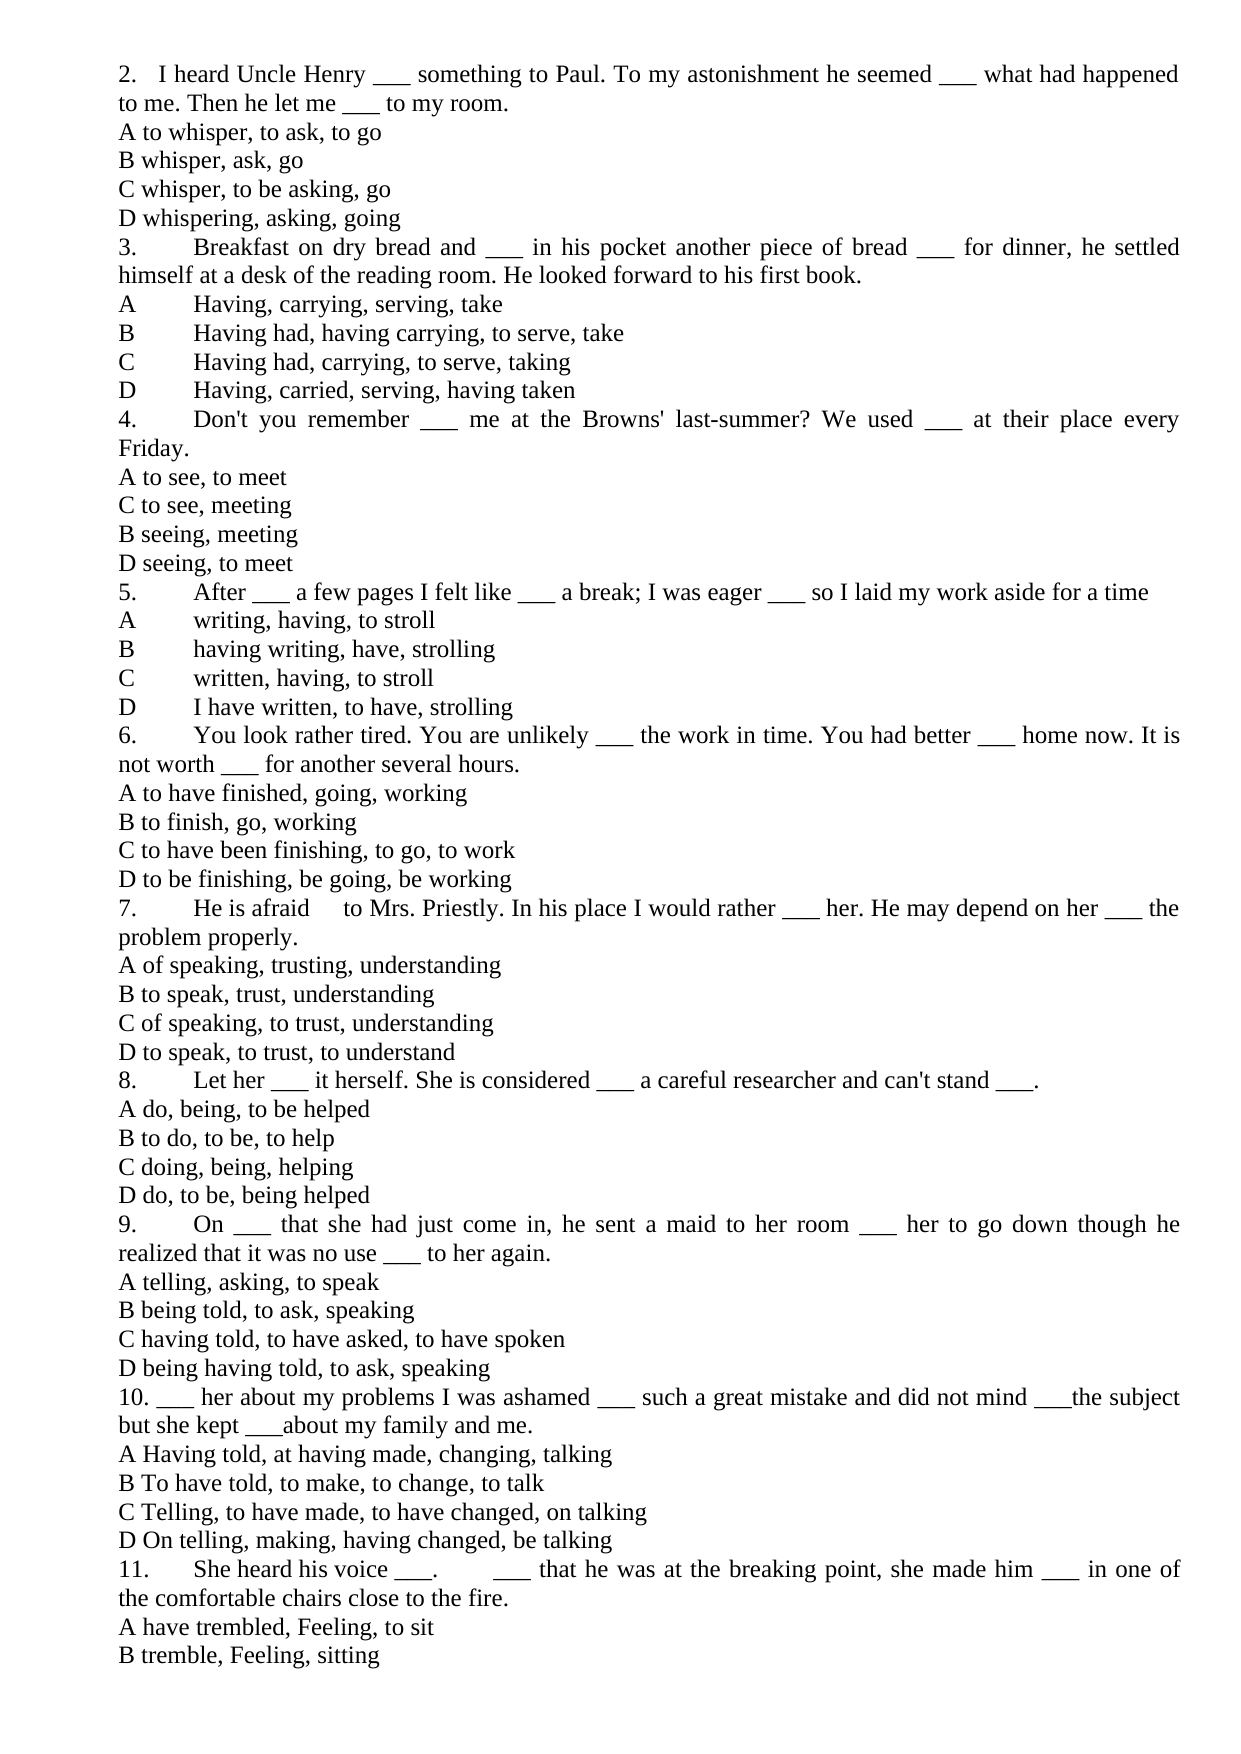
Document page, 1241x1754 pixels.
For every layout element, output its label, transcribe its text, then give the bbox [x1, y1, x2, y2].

text D to speak, to trust, to understand [118, 1037, 1181, 1065]
text 2. I heard Uncle Henry ___ something to Paul. To my astonishment he seemed ___ what had happened to me. Then he let me ___ to my room. [118, 59, 1181, 117]
text 8. Let her ___ it herself. She is considered ___ a careful researcher and can't stand ___. [118, 1065, 1181, 1094]
text C written, having, to stroll [118, 663, 1181, 692]
text C having told, to have asked, to have spoken [118, 1324, 1181, 1353]
text A to have finished, going, working [118, 778, 1181, 807]
text C of speaking, to trust, understanding [118, 1008, 1181, 1037]
text B To have told, to make, to change, to talk [118, 1468, 1181, 1497]
text D I have written, to have, strolling [118, 692, 1181, 720]
text A have trembled, Feeling, to sit [118, 1612, 1181, 1640]
text 9. On ___ that she had just come in, he sent a maid to her room ___ her to go down though he realized that it was no use ___ to her again. [118, 1209, 1181, 1267]
text A of speaking, trusting, understanding [118, 950, 1181, 979]
text A Having told, at having made, changing, talking [118, 1439, 1181, 1468]
text A do, being, to be helped [118, 1094, 1181, 1123]
text 6. You look rather tired. You are unlikely ___ the work in time. You had better ___ home now. It is not worth ___ for another several hours. [118, 720, 1181, 778]
text B to finish, go, working [118, 807, 1181, 835]
text C Telling, to have made, to have changed, on talking [118, 1497, 1181, 1525]
text 5. After ___ a few pages I felt like ___ a break; I was eager ___ so I laid my work aside for a time [118, 577, 1181, 605]
text C whisper, to be asking, go [118, 174, 1181, 203]
text D On telling, making, having changed, be talking [118, 1525, 1181, 1554]
text A Having, carrying, serving, take [118, 289, 1181, 318]
text D whispering, asking, going [118, 203, 1181, 232]
text C to have been finishing, to go, to work [118, 835, 1181, 864]
text D being having told, to ask, speaking [118, 1353, 1181, 1382]
text B tremble, Feeling, sitting [118, 1640, 1181, 1669]
text B being told, to ask, speaking [118, 1295, 1181, 1324]
text D do, to be, being helped [118, 1180, 1181, 1209]
text D seeing, to meet [118, 548, 1181, 577]
text B Having had, having carrying, to serve, take [118, 318, 1181, 347]
text B seeing, meeting [118, 519, 1181, 548]
text 11. She heard his voice ___. ___ that he was at the breaking point, she made him ___ in one of the comfortable chairs close to the fire. [118, 1554, 1181, 1612]
text B whisper, ask, go [118, 145, 1181, 174]
text B to speak, trust, understanding [118, 979, 1181, 1008]
text A telling, asking, to speak [118, 1267, 1181, 1295]
text C Having had, carrying, to serve, taking [118, 347, 1181, 375]
text A to whisper, to ask, to go [118, 117, 1181, 145]
text A to see, to meet [118, 462, 1181, 490]
text D Having, carried, serving, having taken [118, 375, 1181, 404]
text B to do, to be, to help [118, 1123, 1181, 1152]
text B having writing, have, strolling [118, 634, 1181, 663]
text 10. ___ her about my problems I was ashamed ___ such a great mistake and did not mind ___the subject but she kept ___about my family and me. [118, 1382, 1181, 1439]
text 7. He is afraid to Mrs. Priestly. In his place I would rather ___ her. He may depend on her ___ the problem properly. [118, 893, 1181, 950]
text D to be finishing, be going, be working [118, 864, 1181, 893]
text C to see, meeting [118, 490, 1181, 519]
text C doing, being, helping [118, 1152, 1181, 1180]
text 3. Breakfast on dry bread and ___ in his pocket another piece of bread ___ for dinner, he settled himself at a desk of the reading room. He looked forward to his first book. [118, 232, 1181, 289]
text A writing, having, to stroll [118, 605, 1181, 634]
text 4. Don't you remember ___ me at the Browns' last-summer? We used ___ at their place every Friday. [118, 404, 1181, 462]
